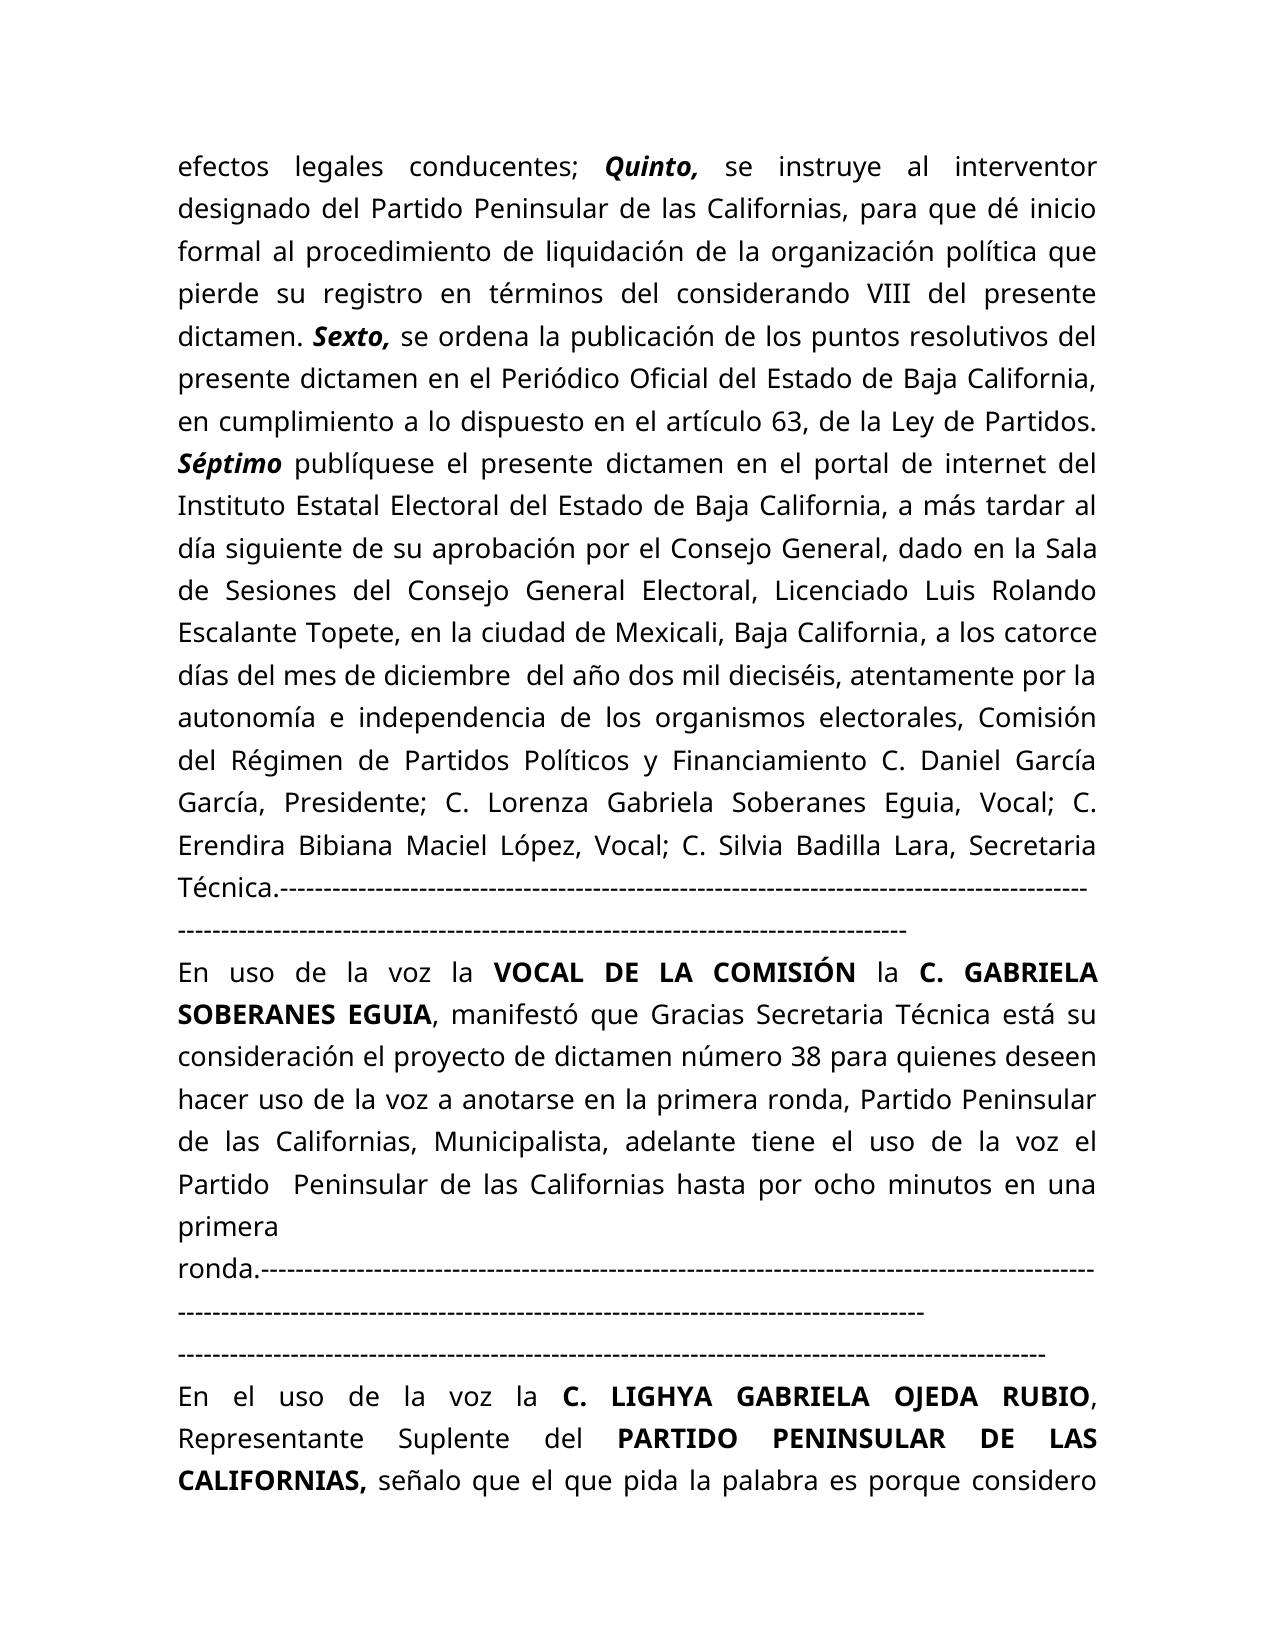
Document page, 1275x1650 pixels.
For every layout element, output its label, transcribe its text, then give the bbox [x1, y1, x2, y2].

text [177, 148, 1098, 948]
text En uso de la voz la VOCAL DE LA COMISIÓN la C. GABRIELA SOBERANES EGUIA, manifestó que Gracias Secretaria Técnica está su consideración el proyecto de dictamen número 38 para quienes deseen hacer uso de la voz a anotarse en la primera ronda, Partido Peninsular de las Californias, Municipalista, adelante tiene el uso de la voz el Partido Peninsular de las Californias hasta por ocho minutos en una primera ronda.-------------------------------------------------------------------------------------------------------------------------------------------------------------------------------------- ---------------------------------------------------------------------------------------------------- [177, 953, 1098, 1372]
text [177, 1377, 1098, 1499]
